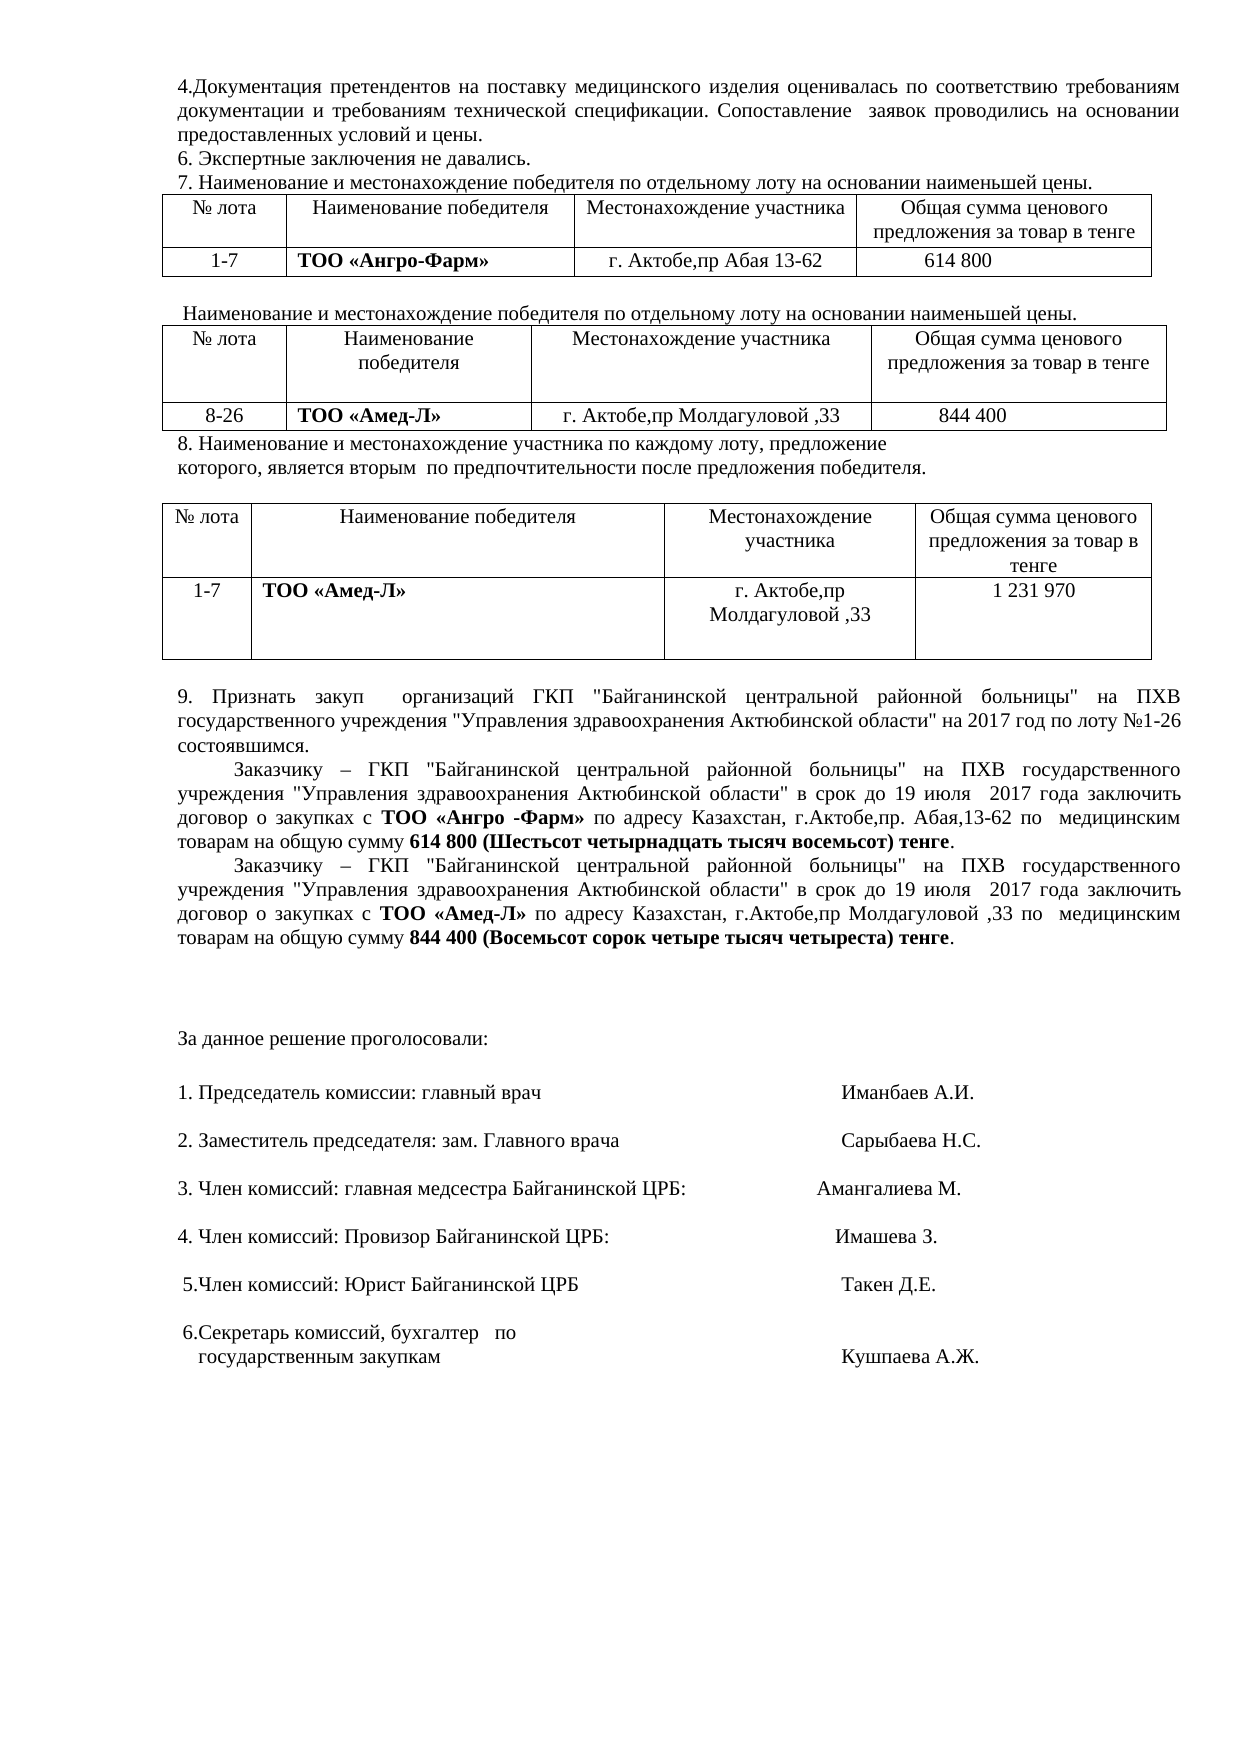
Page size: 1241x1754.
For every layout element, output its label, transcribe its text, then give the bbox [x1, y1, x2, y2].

table_cell ТОО «Амед-Л» [287, 403, 531, 430]
table_cell 1-7 [163, 578, 251, 659]
text 6. Экспертные заключения не давались. [177, 146, 1181, 170]
table_cell ТОО «Ангро-Фарм» [287, 248, 574, 276]
text 2. Заместитель председателя: зам. Главного врача Сарыбаева Н.С. [177, 1128, 1181, 1152]
table_cell 1-7 [163, 248, 286, 276]
text 5.Член комиссий: Юрист Байганинской ЦРБ Такен Д.Е. [177, 1272, 1181, 1296]
table_header № лота [163, 504, 251, 577]
text 9. Признать закуп организаций ГКП "Байганинской центральной районной больницы" на ПХВ государственного учреждения "Управления здравоохранения Актюбинской области" на 2017 год по лоту №1-26 состоявшимся. [177, 684, 1181, 757]
table_header Общая сумма ценового предложения за товар в тенге [916, 504, 1151, 577]
table_cell 1 231 970 [916, 578, 1151, 659]
table_header Местонахождение участника [575, 195, 856, 247]
table_cell г. Актобе,пр Молдагуловой ,33 [532, 403, 871, 430]
text 6.Секретарь комиссий, бухгалтер по [177, 1320, 1181, 1344]
text которого, является вторым по предпочтительности после предложения победителя. [177, 455, 1181, 479]
text 7. Наименование и местонахождение победителя по отдельному лоту на основании наименьшей цены. [177, 170, 1181, 194]
text 4.Документация претендентов на поставку медицинского изделия оценивалась по соответствию требованиям документации и требованиям технической спецификации. Сопоставление заявок проводились на основании предоставленных условий и цены. [177, 74, 1181, 146]
table_cell г. Актобе,пр Абая 13-62 [575, 248, 856, 276]
table_header № лота [163, 195, 286, 247]
table_cell 614 800 [857, 248, 1151, 276]
table_header Общая сумма ценового предложения за товар в тенге [872, 326, 1166, 402]
table_header Местонахождение участника [665, 504, 915, 577]
text 1. Председатель комиссии: главный врач Иманбаев А.И. [177, 1079, 1181, 1104]
table_header Наименование победителя [287, 195, 574, 247]
text государственным закупкам Кушпаева А.Ж. [177, 1344, 1181, 1368]
table_header Наименование победителя [287, 326, 531, 402]
table_cell г. Актобе,пр Молдагуловой ,33 [665, 578, 915, 659]
text Заказчику – ГКП "Байганинской центральной районной больницы" на ПХВ государственного учреждения "Управления здравоохранения Актюбинской области" в срок до 19 июля 2017 года заключить договор о закупках с ТОО «Амед-Л» по адресу Казахстан, г.Актобе,пр Молдагуловой ,33 по медицинским товарам на общую сумму 844 400 (Восемьсот сорок четыре тысяч четыреста) тенге. [177, 853, 1181, 949]
text Заказчику – ГКП "Байганинской центральной районной больницы" на ПХВ государственного учреждения "Управления здравоохранения Актюбинской области" в срок до 19 июля 2017 года заключить договор о закупках с ТОО «Ангро -Фарм» по адресу Казахстан, г.Актобе,пр. Абая,13-62 по медицинским товарам на общую сумму 614 800 (Шестьсот четырнадцать тысяч восемьсот) тенге. [177, 757, 1181, 853]
table_header № лота [163, 326, 286, 402]
text 8. Наименование и местонахождение участника по каждому лоту, предложение [177, 431, 1181, 455]
table_header Общая сумма ценового предложения за товар в тенге [857, 195, 1151, 247]
table_cell 8-26 [163, 403, 286, 430]
text 4. Член комиссий: Провизор Байганинской ЦРБ: Имашева З. [177, 1224, 1181, 1248]
table_cell 844 400 [872, 403, 1166, 430]
table_cell ТОО «Амед-Л» [252, 578, 664, 659]
table_header Наименование победителя [252, 504, 664, 577]
table_header Местонахождение участника [532, 326, 871, 402]
text Наименование и местонахождение победителя по отдельному лоту на основании наименьшей цены. [177, 301, 1181, 325]
text За данное решение проголосовали: [177, 1026, 1181, 1050]
text 3. Член комиссий: главная медсестра Байганинской ЦРБ: Амангалиева М. [177, 1176, 1181, 1200]
